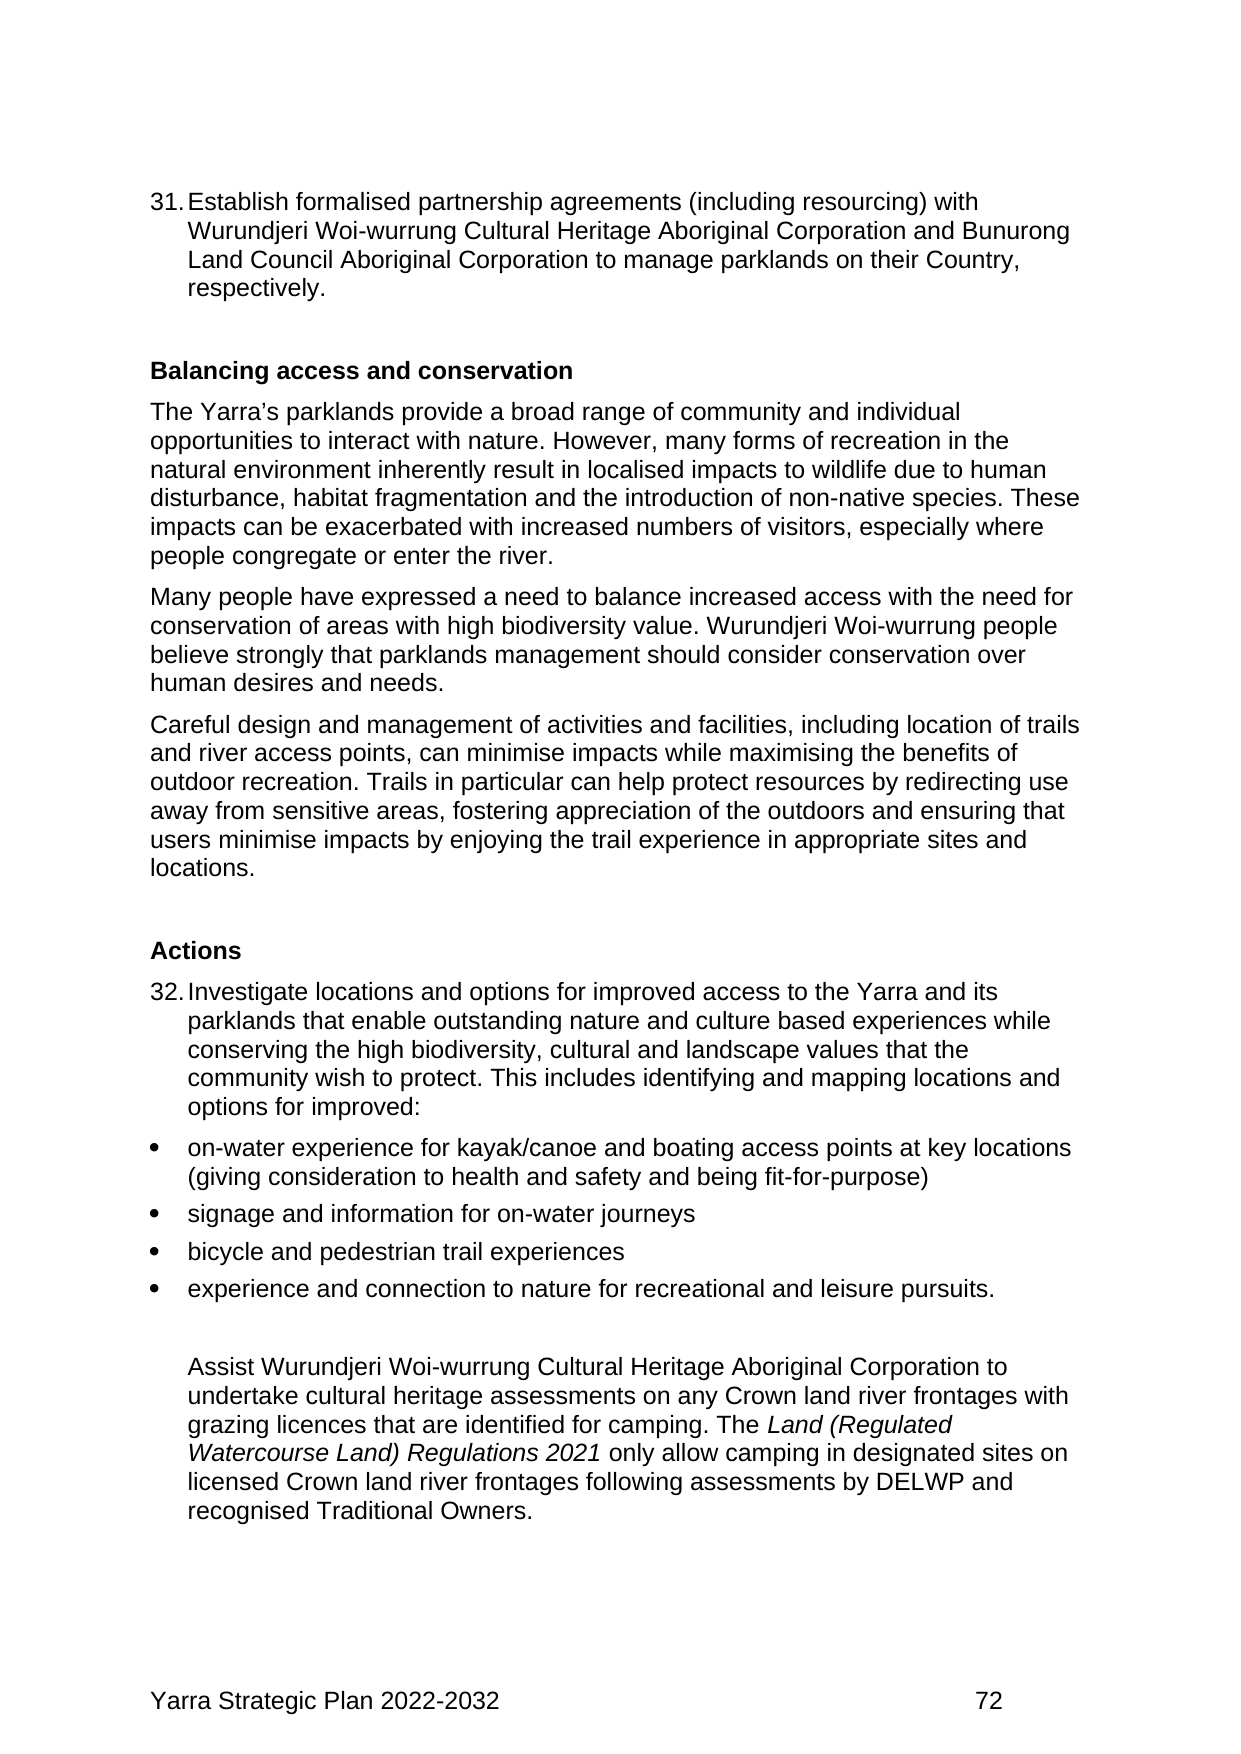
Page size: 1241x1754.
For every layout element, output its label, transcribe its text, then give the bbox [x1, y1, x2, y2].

list Investigate locations and options for improved access to the Yarra and its parklands that enable outstanding nature and culture based experiences while conserving the high biodiversity, cultural and landscape values that the community wish to protect. This includes identifying and mapping locations and options for improved: [150, 977, 1090, 1121]
text Actions [150, 936, 1090, 964]
list Establish formalised partnership agreements (including resourcing) with Wurundjeri Woi-wurrung Cultural Heritage Aboriginal Corporation and Bunurong Land Council Aboriginal Corporation to manage parklands on their Country, respectively. [150, 187, 1090, 302]
list Assist Wurundjeri Woi-wurrung Cultural Heritage Aboriginal Corporation to undertake cultural heritage assessments on any Crown land river frontages with grazing licences that are identified for camping. The Land (Regulated Watercourse Land) Regulations 2021 only allow camping in designated sites on licensed Crown land river frontages following assessments by DELWP and recognised Traditional Owners. [187, 1352, 1090, 1524]
text Many people have expressed a need to balance increased access with the need for conservation of areas with high biodiversity value. Wurundjeri Woi-wurrung people believe strongly that parklands management should consider conservation over human desires and needs. [150, 582, 1090, 697]
list signage and information for on-water journeys [150, 1199, 1090, 1228]
list experience and connection to nature for recreational and leisure pursuits. [150, 1274, 1090, 1302]
text The Yarra’s parklands provide a broad range of community and individual opportunities to interact with nature. However, many forms of recreation in the natural environment inherently result in localised impacts to wildlife due to human disturbance, habitat fragmentation and the introduction of non-native species. These impacts can be exacerbated with increased numbers of visitors, especially where people congregate or enter the river. [150, 397, 1090, 569]
subtitle Balancing access and conservation [150, 356, 1090, 384]
list bicycle and pedestrian trail experiences [150, 1236, 1090, 1265]
list on-water experience for kayak/canoe and boating access points at key locations (giving consideration to health and safety and being fit-for-purpose) [150, 1133, 1090, 1191]
text Careful design and management of activities and facilities, including location of trails and river access points, can minimise impacts while maximising the benefits of outdoor recreation. Trails in particular can help protect resources by redirecting use away from sensitive areas, fostering appreciation of the outdoors and ensuring that users minimise impacts by enjoying the trail experience in appropriate sites and locations. [150, 709, 1090, 882]
